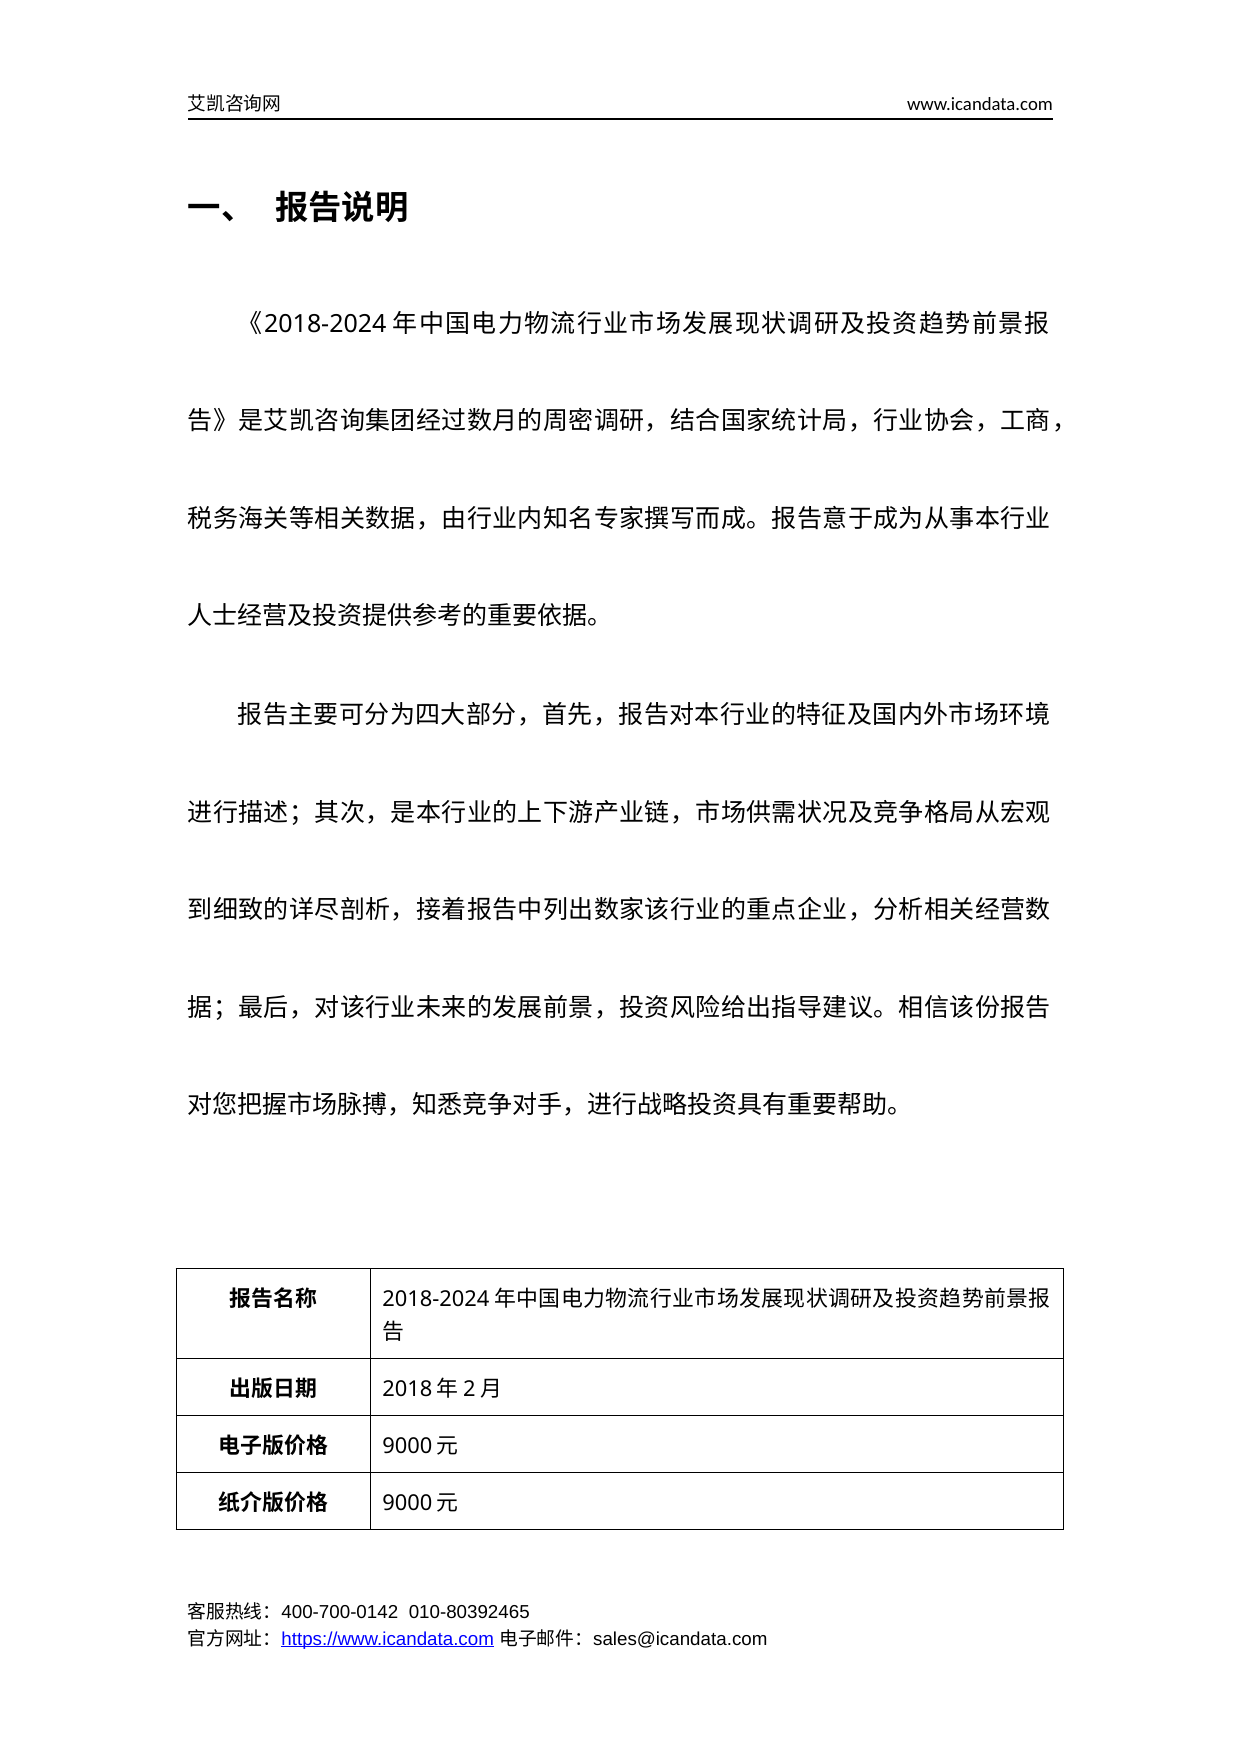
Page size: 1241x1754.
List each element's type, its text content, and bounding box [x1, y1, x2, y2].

table_cell 2018年2月 [371, 1359, 1063, 1415]
table_header 2018-2024年中国电力物流行业市场发展现状调研及投资趋势前景报告 [371, 1269, 1063, 1358]
table_cell 电子版价格 [177, 1416, 370, 1472]
table_cell 9000元 [371, 1416, 1063, 1472]
text 报告主要可分为四大部分，首先，报告对本行业的特征及国内外市场环境进行描述；其次，是本行业的上下游产业链，市场供需状况及竞争格局从宏观到细致的详尽剖析，接着报告中列出数家该行业的重点企业，分析相关经营数据；最后，对该行业未来的发展前景，投资风险给出指导建议。相信该份报告对您把握市场脉搏，知悉竞争对手，进行战略投资具有重要帮助。 [187, 681, 1053, 1136]
table_cell 纸介版价格 [177, 1473, 370, 1529]
text 《2018-2024年中国电力物流行业市场发展现状调研及投资趋势前景报告》是艾凯咨询集团经过数月的周密调研，结合国家统计局，行业协会，工商，税务海关等相关数据，由行业内知名专家撰写而成。报告意于成为从事本行业人士经营及投资提供参考的重要依据。 [187, 289, 1053, 646]
table_cell 出版日期 [177, 1359, 370, 1415]
table_cell 9000元 [371, 1473, 1063, 1529]
subtitle 报告说明 [187, 172, 1053, 237]
table_header 报告名称 [177, 1269, 370, 1358]
